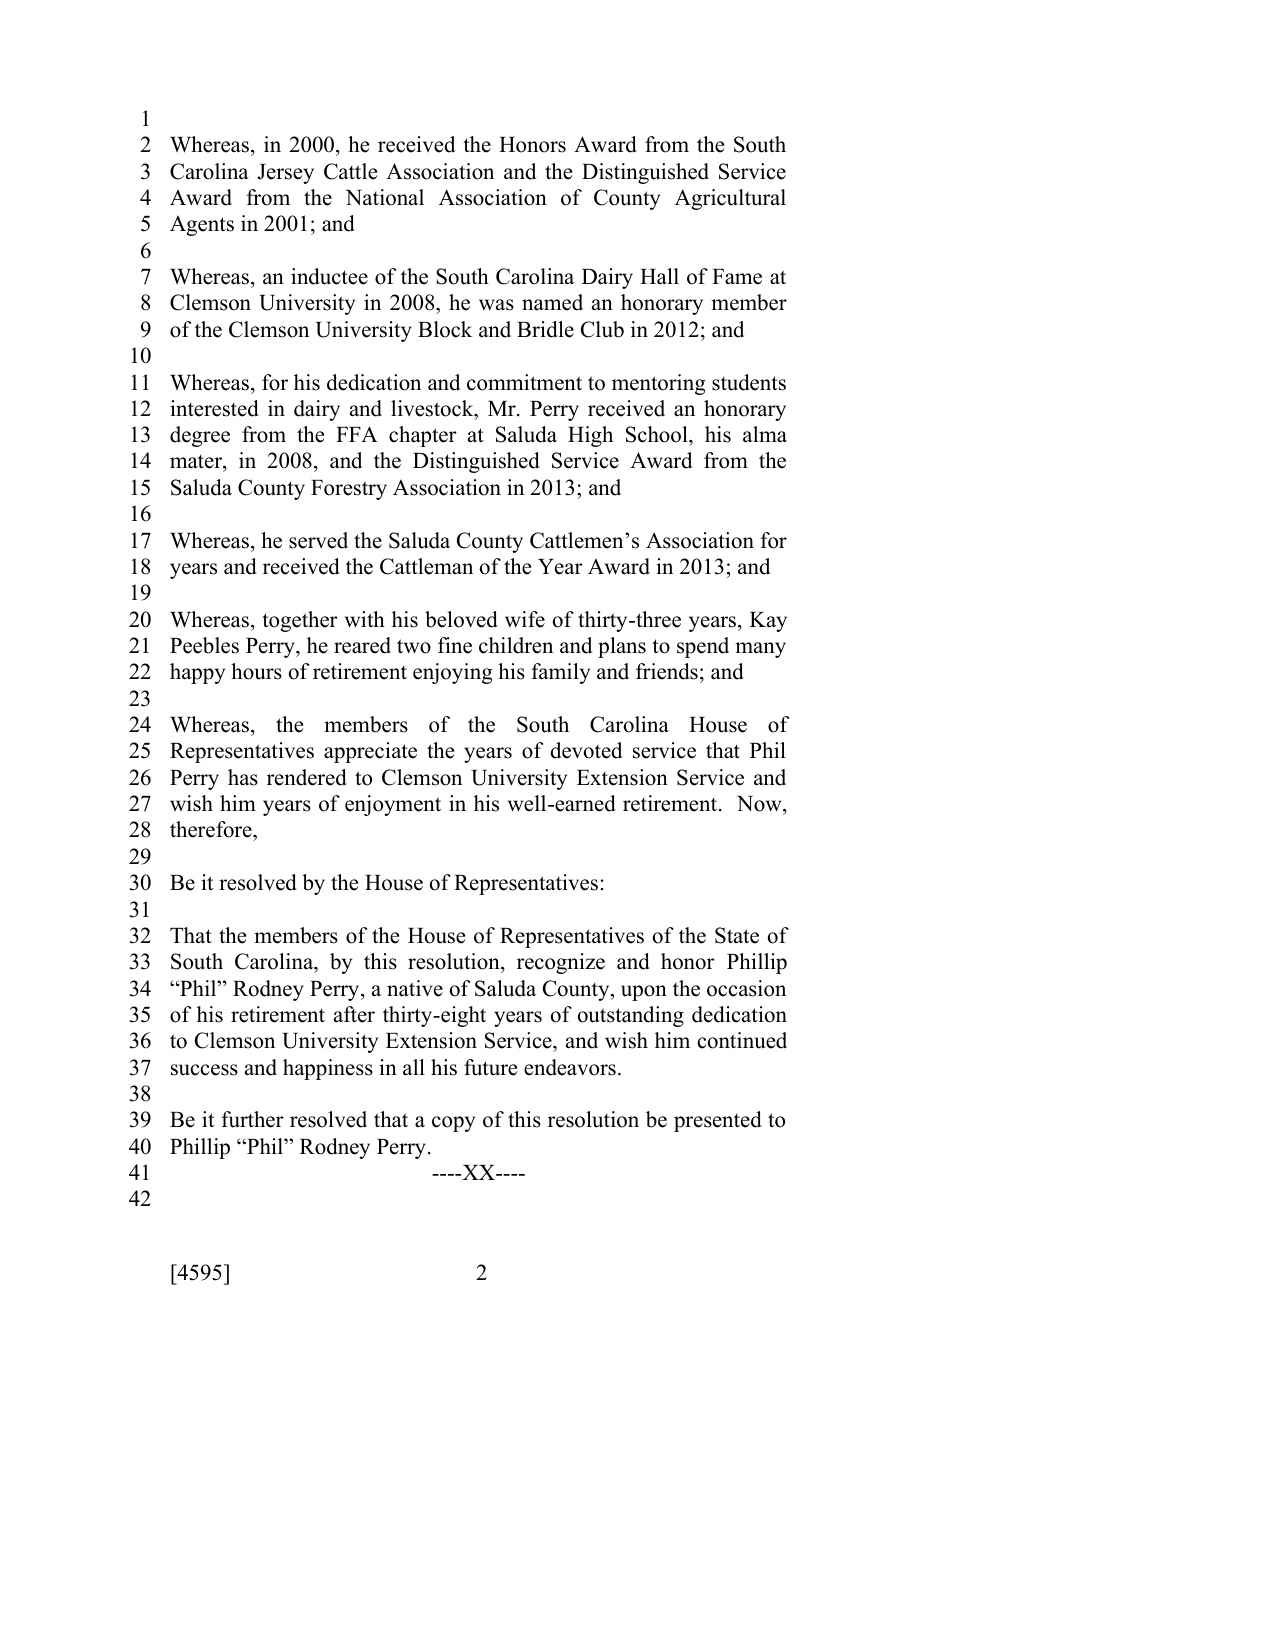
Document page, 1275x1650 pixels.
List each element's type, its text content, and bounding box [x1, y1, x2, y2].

text Whereas, the members of the South Carolina House of Representatives appreciate the years of devoted service that Phil Perry has rendered to Clemson University Extension Service and wish him years of enjoyment in his well-earned retirement. Now, therefore, [169, 711, 787, 843]
text Whereas, together with his beloved wife of thirty-three years, Kay Peebles Perry, he reared two fine children and plans to spend many happy hours of retirement enjoying his family and friends; and [169, 606, 787, 685]
text Whereas, an inductee of the South Carolina Dairy Hall of Fame at Clemson University in 2008, he was named an honorary member of the Clemson University Block and Bridle Club in 2012; and [169, 263, 787, 342]
text Be it resolved by the House of Representatives: [169, 869, 787, 896]
text Whereas, he served the Saluda County Cattlemen’s Association for years and received the Cattleman of the Year Award in 2013; and [169, 527, 787, 579]
text Whereas, in 2000, he received the Honors Award from the South Carolina Jersey Cattle Association and the Distinguished Service Award from the National Association of County Agricultural Agents in 2001; and [169, 131, 787, 237]
text ----XX---- [169, 1159, 787, 1186]
text That the members of the House of Representatives of the State of South Carolina, by this resolution, recognize and honor Phillip “Phil” Rodney Perry, a native of Saluda County, upon the occasion of his retirement after thirty-eight years of outstanding dedication to Clemson University Extension Service, and wish him continued success and happiness in all his future endeavors. [169, 922, 787, 1080]
text Be it further resolved that a copy of this resolution be presented to Phillip “Phil” Rodney Perry. [169, 1106, 787, 1159]
text Whereas, for his dedication and commitment to mentoring students interested in dairy and livestock, Mr. Perry received an honorary degree from the FFA chapter at Saluda High School, his alma mater, in 2008, and the Distinguished Service Award from the Saluda County Forestry Association in 2013; and [169, 368, 787, 500]
